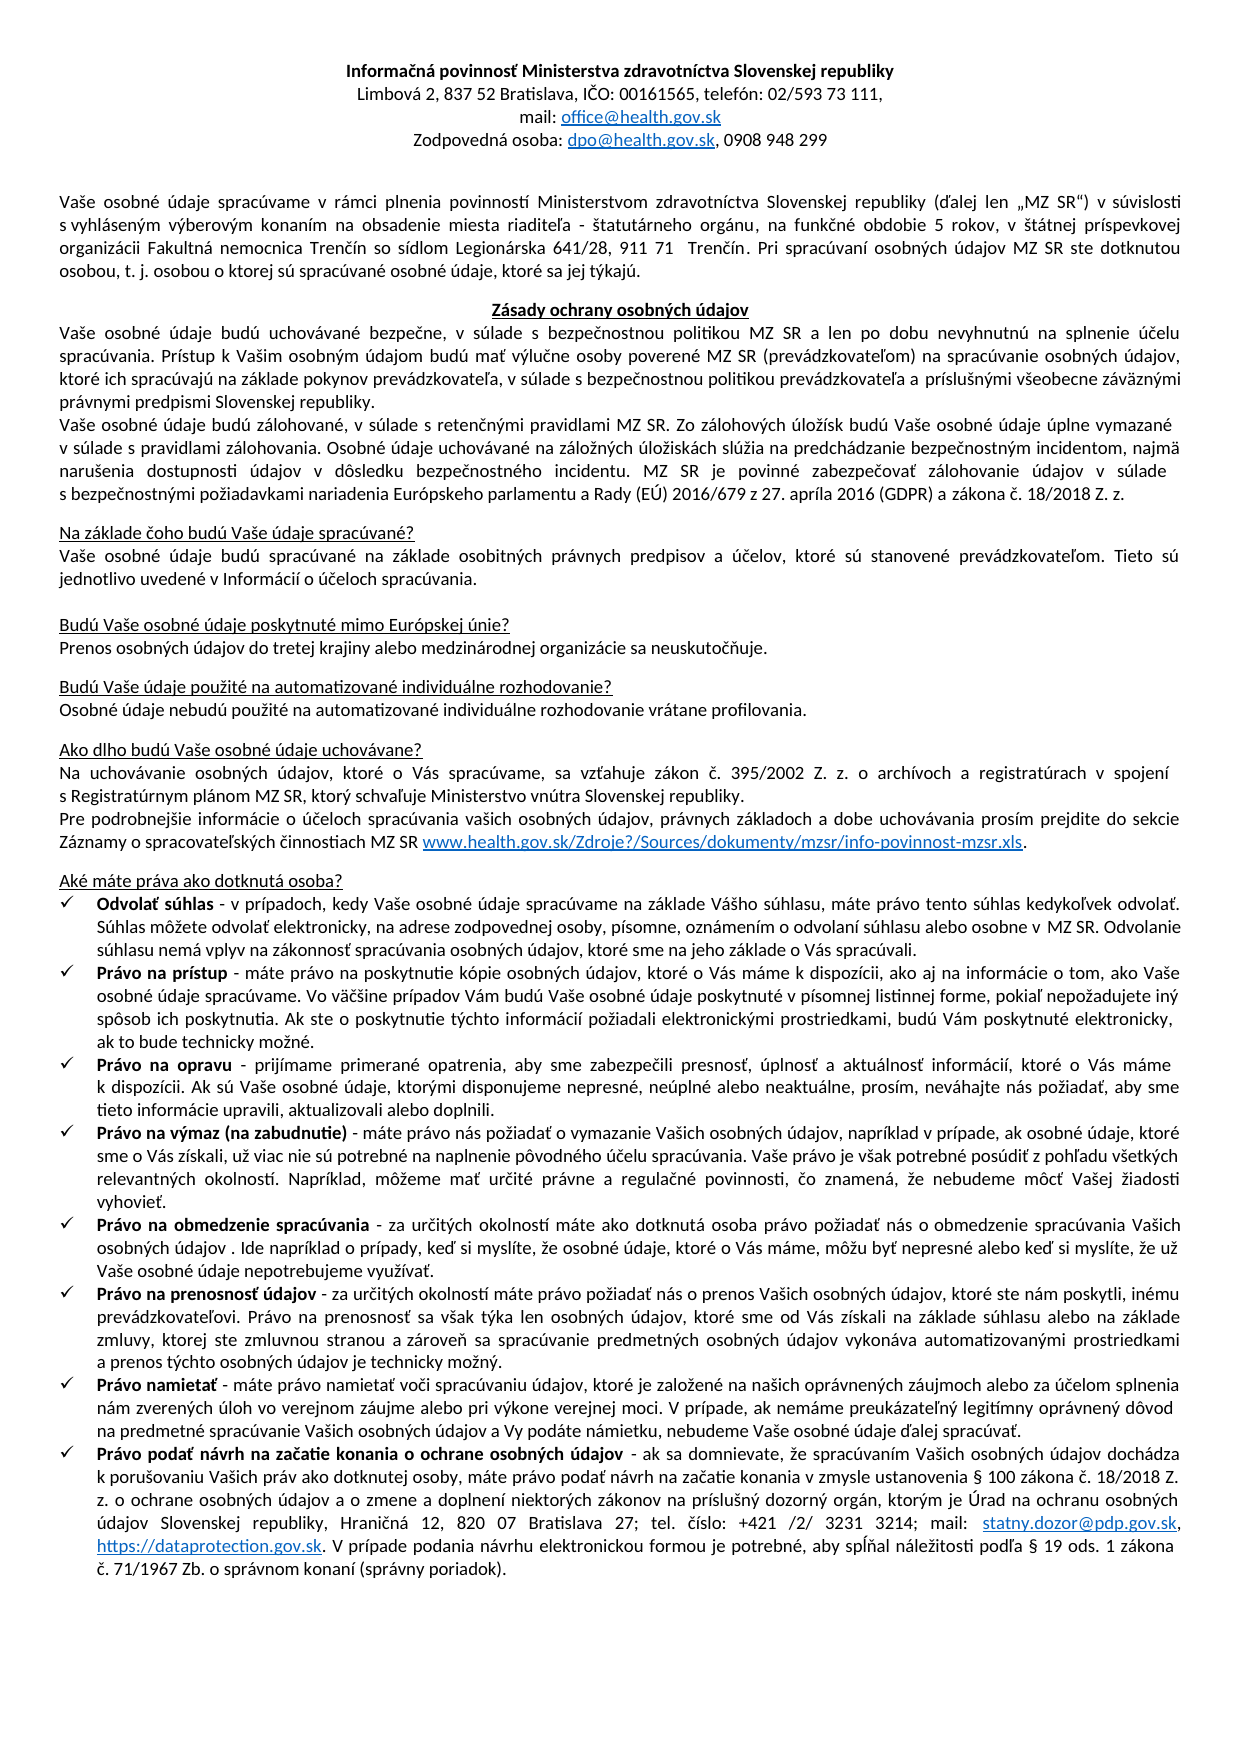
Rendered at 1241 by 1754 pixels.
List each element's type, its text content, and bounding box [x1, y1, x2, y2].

text Vaše osobné údaje budú spracúvané na základe osobitných právnych predpisov a účelov, ktoré sú stanovené prevádzkovateľom. Tieto sú jednotlivo uvedené v Informácií o účeloch spracúvania. [59, 544, 1181, 590]
text Limbová 2, 837 52 Bratislava, IČO: 00161565, telefón: 02/593 73 111, [59, 82, 1181, 105]
text Prenos osobných údajov do tretej krajiny alebo medzinárodnej organizácie sa neuskutočňuje. [59, 636, 1181, 659]
list Právo namietať - máte právo namietať voči spracúvaniu údajov, ktoré je založené na našich oprávnených záujmoch alebo za účelom splnenia nám zverených úloh vo verejnom záujme alebo pri výkone verejnej moci. V prípade, ak nemáme preukázateľný legitímny oprávnený dôvod na predmetné spracúvanie Vašich osobných údajov a Vy podáte námietku, nebudeme Vaše osobné údaje ďalej spracúvať. [59, 1374, 1181, 1442]
text Na uchovávanie osobných údajov, ktoré o Vás spracúvame, sa vzťahuje zákon č. 395/2002 Z. z. o archívoch a registratúrach v spojení s Registratúrnym plánom MZ SR, ktorý schvaľuje Ministerstvo vnútra Slovenskej republiky. [59, 761, 1181, 807]
text Na základe čoho budú Vaše údaje spracúvané? [59, 522, 1181, 544]
list Právo na prenosnosť údajov - za určitých okolností máte právo požiadať nás o prenos Vašich osobných údajov, ktoré ste nám poskytli, inému prevádzkovateľovi. Právo na prenosnosť sa však týka len osobných údajov, ktoré sme od Vás získali na základe súhlasu alebo na základe zmluvy, ktorej ste zmluvnou stranou a zároveň sa spracúvanie predmetných osobných údajov vykonáva automatizovanými prostriedkami a prenos týchto osobných údajov je technicky možný. [59, 1282, 1181, 1374]
list Právo na obmedzenie spracúvania - za určitých okolností máte ako dotknutá osoba právo požiadať nás o obmedzenie spracúvania Vašich osobných údajov . Ide napríklad o prípady, keď si myslíte, že osobné údaje, ktoré o Vás máme, môžu byť nepresné alebo keď si myslíte, že už Vaše osobné údaje nepotrebujeme využívať. [59, 1213, 1181, 1282]
list Právo na prístup - máte právo na poskytnutie kópie osobných údajov, ktoré o Vás máme k dispozícii, ako aj na informácie o tom, ako Vaše osobné údaje spracúvame. Vo väčšine prípadov Vám budú Vaše osobné údaje poskytnuté v písomnej listinnej forme, pokiaľ nepožadujete iný spôsob ich poskytnutia. Ak ste o poskytnutie týchto informácií požiadali elektronickými prostriedkami, budú Vám poskytnuté elektronicky, ak to bude technicky možné. [59, 961, 1181, 1053]
text Ako dlho budú Vaše osobné údaje uchovávane? [59, 738, 1181, 761]
text Pre podrobnejšie informácie o účeloch spracúvania vašich osobných údajov, právnych základoch a dobe uchovávania prosím prejdite do sekcie Záznamy o spracovateľských činnostiach MZ SR www.health.gov.sk/Zdroje?/Sources/dokumenty/mzsr/info-povinnost-mzsr.xls. [59, 807, 1181, 853]
text Aké máte práva ako dotknutá osoba? [59, 869, 1181, 892]
list Právo na výmaz (na zabudnutie) - máte právo nás požiadať o vymazanie Vašich osobných údajov, napríklad v prípade, ak osobné údaje, ktoré sme o Vás získali, už viac nie sú potrebné na naplnenie pôvodného účelu spracúvania. Vaše právo je však potrebné posúdiť z pohľadu všetkých relevantných okolností. Napríklad, môžeme mať určité právne a regulačné povinnosti, čo znamená, že nebudeme môcť Vašej žiadosti vyhovieť. [59, 1122, 1181, 1213]
text mail: office@health.gov.sk [59, 105, 1181, 128]
text Osobné údaje nebudú použité na automatizované individuálne rozhodovanie vrátane profilovania. [59, 699, 1181, 722]
text Budú Vaše osobné údaje poskytnuté mimo Európskej únie? [59, 613, 1181, 636]
text Informačná povinnosť Ministerstva zdravotníctva Slovenskej republiky [59, 59, 1181, 82]
text Budú Vaše údaje použité na automatizované individuálne rozhodovanie? [59, 676, 1181, 699]
text Vaše osobné údaje spracúvame v rámci plnenia povinností Ministerstvom zdravotníctva Slovenskej republiky (ďalej len „MZ SR“) v súvislosti s vyhláseným výberovým konaním na obsadenie miesta riaditeľa - štatutárneho orgánu, na funkčné obdobie 5 rokov, v štátnej príspevkovej organizácii Fakultná nemocnica Trenčín so sídlom Legionárska 641/28, 911 71 Trenčín. Pri spracúvaní osobných údajov MZ SR ste dotknutou osobou, t. j. osobou o ktorej sú spracúvané osobné údaje, ktoré sa jej týkajú. [59, 190, 1181, 282]
text Vaše osobné údaje budú uchovávané bezpečne, v súlade s bezpečnostnou politikou MZ SR a len po dobu nevyhnutnú na splnenie účelu spracúvania. Prístup k Vašim osobným údajom budú mať výlučne osoby poverené MZ SR (prevádzkovateľom) na spracúvanie osobných údajov, ktoré ich spracúvajú na základe pokynov prevádzkovateľa, v súlade s bezpečnostnou politikou prevádzkovateľa a príslušnými všeobecne záväznými právnymi predpismi Slovenskej republiky. [59, 322, 1181, 413]
list Právo na opravu - prijímame primerané opatrenia, aby sme zabezpečili presnosť, úplnosť a aktuálnosť informácií, ktoré o Vás máme k dispozícii. Ak sú Vaše osobné údaje, ktorými disponujeme nepresné, neúplné alebo neaktuálne, prosím, neváhajte nás požiadať, aby sme tieto informácie upravili, aktualizovali alebo doplnili. [59, 1053, 1181, 1122]
text Vaše osobné údaje budú zálohované, v súlade s retenčnými pravidlami MZ SR. Zo zálohových úložísk budú Vaše osobné údaje úplne vymazané v súlade s pravidlami zálohovania. Osobné údaje uchovávané na záložných úložiskách slúžia na predchádzanie bezpečnostným incidentom, najmä narušenia dostupnosti údajov v dôsledku bezpečnostného incidentu. MZ SR je povinné zabezpečovať zálohovanie údajov v súlade s bezpečnostnými požiadavkami nariadenia Európskeho parlamentu a Rady (EÚ) 2016/679 z 27. apríla 2016 (GDPR) a zákona č. 18/2018 Z. z. [59, 413, 1181, 505]
text Zásady ochrany osobných údajov [59, 299, 1181, 322]
list Odvolať súhlas - v prípadoch, kedy Vaše osobné údaje spracúvame na základe Vášho súhlasu, máte právo tento súhlas kedykoľvek odvolať. Súhlas môžete odvolať elektronicky, na adrese zodpovednej osoby, písomne, oznámením o odvolaní súhlasu alebo osobne v MZ SR. Odvolanie súhlasu nemá vplyv na zákonnosť spracúvania osobných údajov, ktoré sme na jeho základe o Vás spracúvali. [59, 892, 1181, 961]
text Zodpovedná osoba: dpo@health.gov.sk, 0908 948 299 [59, 128, 1181, 151]
list Právo podať návrh na začatie konania o ochrane osobných údajov - ak sa domnievate, že spracúvaním Vašich osobných údajov dochádza k porušovaniu Vašich práv ako dotknutej osoby, máte právo podať návrh na začatie konania v zmysle ustanovenia § 100 zákona č. 18/2018 Z. z. o ochrane osobných údajov a o zmene a doplnení niektorých zákonov na príslušný dozorný orgán, ktorým je Úrad na ochranu osobných údajov Slovenskej republiky, Hraničná 12, 820 07 Bratislava 27; tel. číslo: +421 /2/ 3231 3214; mail: statny.dozor@pdp.gov.sk, https://dataprotection.gov.sk. V prípade podania návrhu elektronickou formou je potrebné, aby spĺňal náležitosti podľa § 19 ods. 1 zákona č. 71/1967 Zb. o správnom konaní (správny poriadok). [59, 1442, 1181, 1580]
